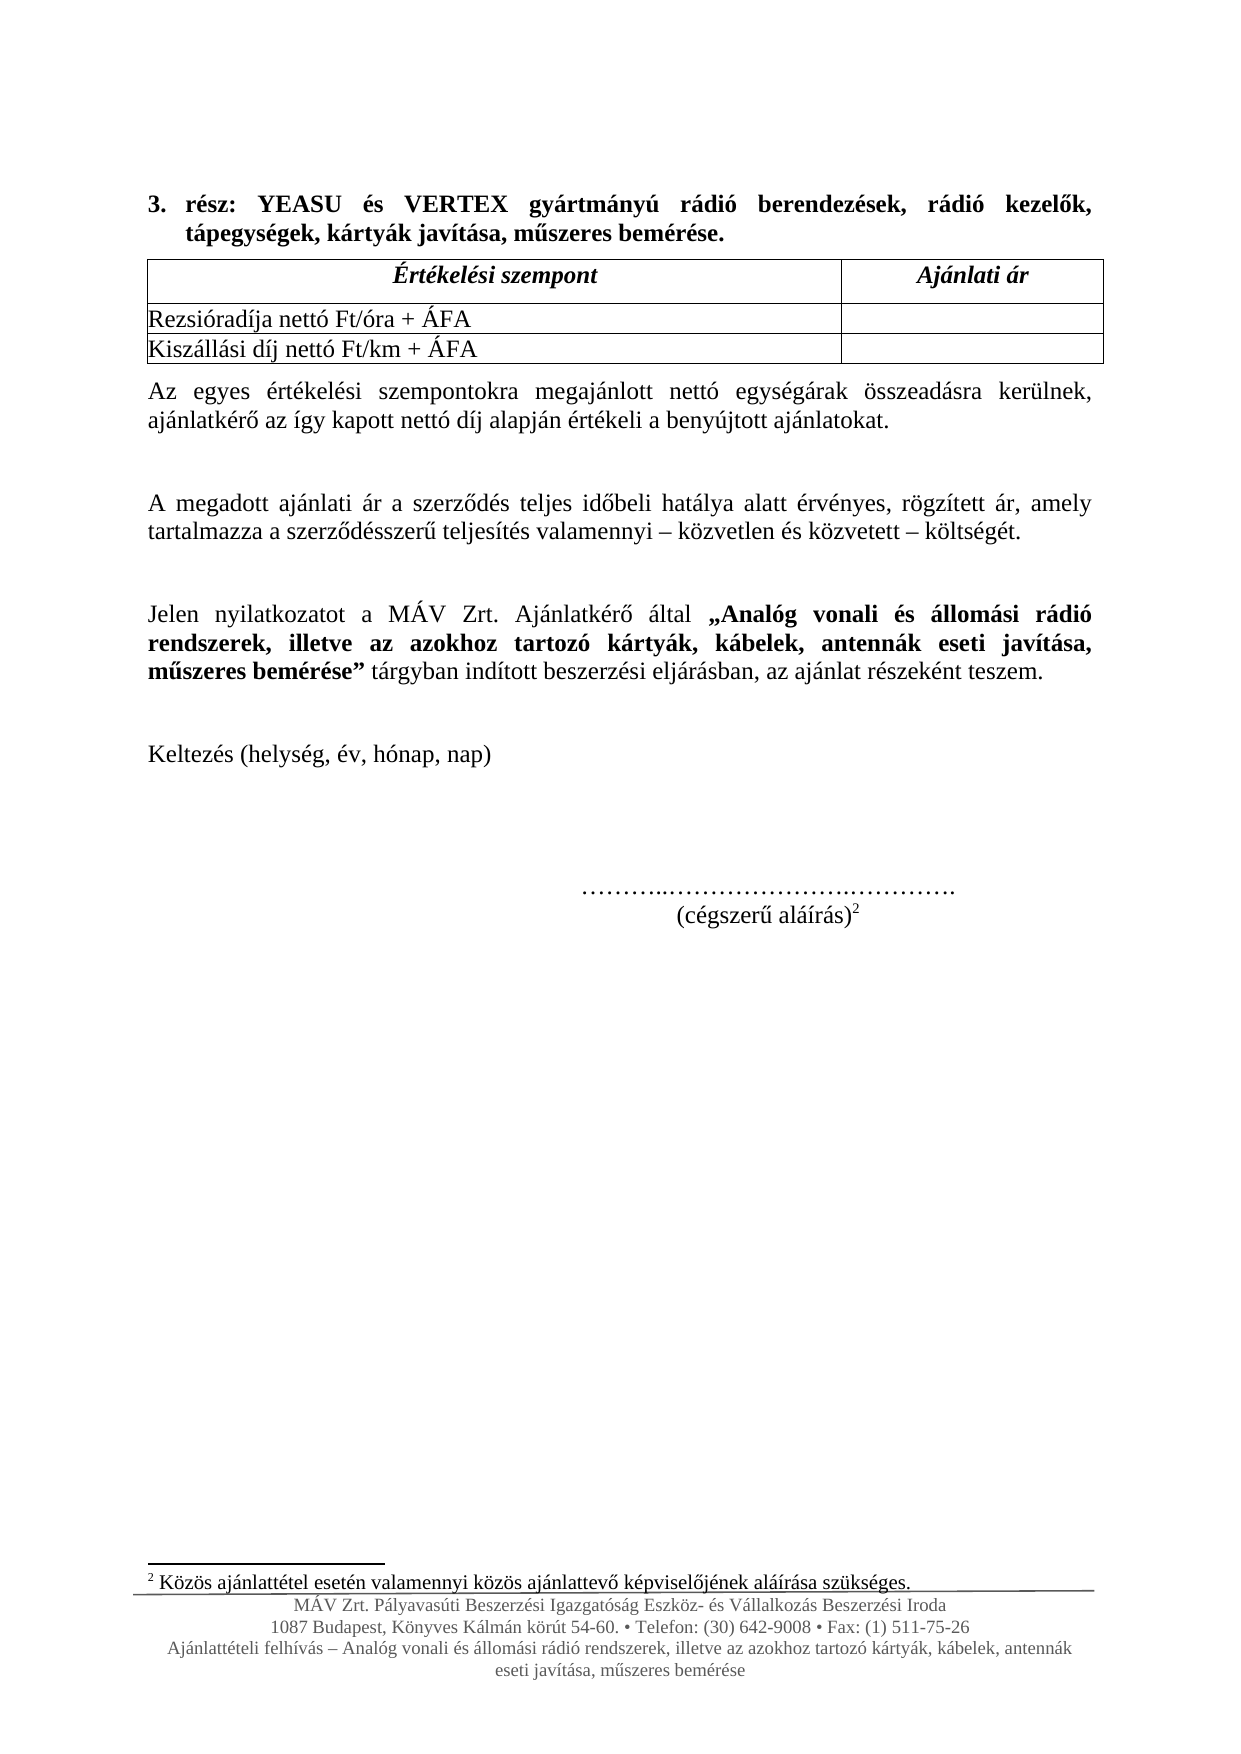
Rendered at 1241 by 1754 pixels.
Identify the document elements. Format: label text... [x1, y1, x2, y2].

table_cell [842, 304, 1103, 333]
list rész: YEASU és VERTEX gyártmányú rádió berendezések, rádió kezelők, tápegységek, kártyák javítása, műszeres bemérése. [148, 189, 1093, 246]
text A megadott ajánlati ár a szerződés teljes időbeli hatálya alatt érvényes, rögzített ár, amely tartalmazza a szerződésszerű teljesítés valamennyi – közvetlen és közvetett – költségét. [148, 488, 1093, 545]
text Keltezés (helység, év, hónap, nap) [148, 739, 1093, 768]
table_header Értékelési szempont [148, 260, 841, 303]
table_header Ajánlati ár [842, 260, 1103, 303]
text ………..………………….…………. [443, 871, 1093, 900]
table_cell Kiszállási díj nettó Ft/km + ÁFA [148, 334, 841, 363]
table_cell [842, 334, 1103, 363]
text (cégszerű aláírás) [443, 900, 1093, 929]
text Jelen nyilatkozatot a MÁV Zrt. Ajánlatkérő által „Analóg vonali és állomási rádió rendszerek, illetve az azokhoz tartozó kártyák, kábelek, antennák eseti javítása, műszeres bemérése” tárgyban indított beszerzési eljárásban, az ajánlat részeként teszem. [148, 599, 1093, 685]
table_cell Rezsióradíja nettó Ft/óra + ÁFA [148, 304, 841, 333]
